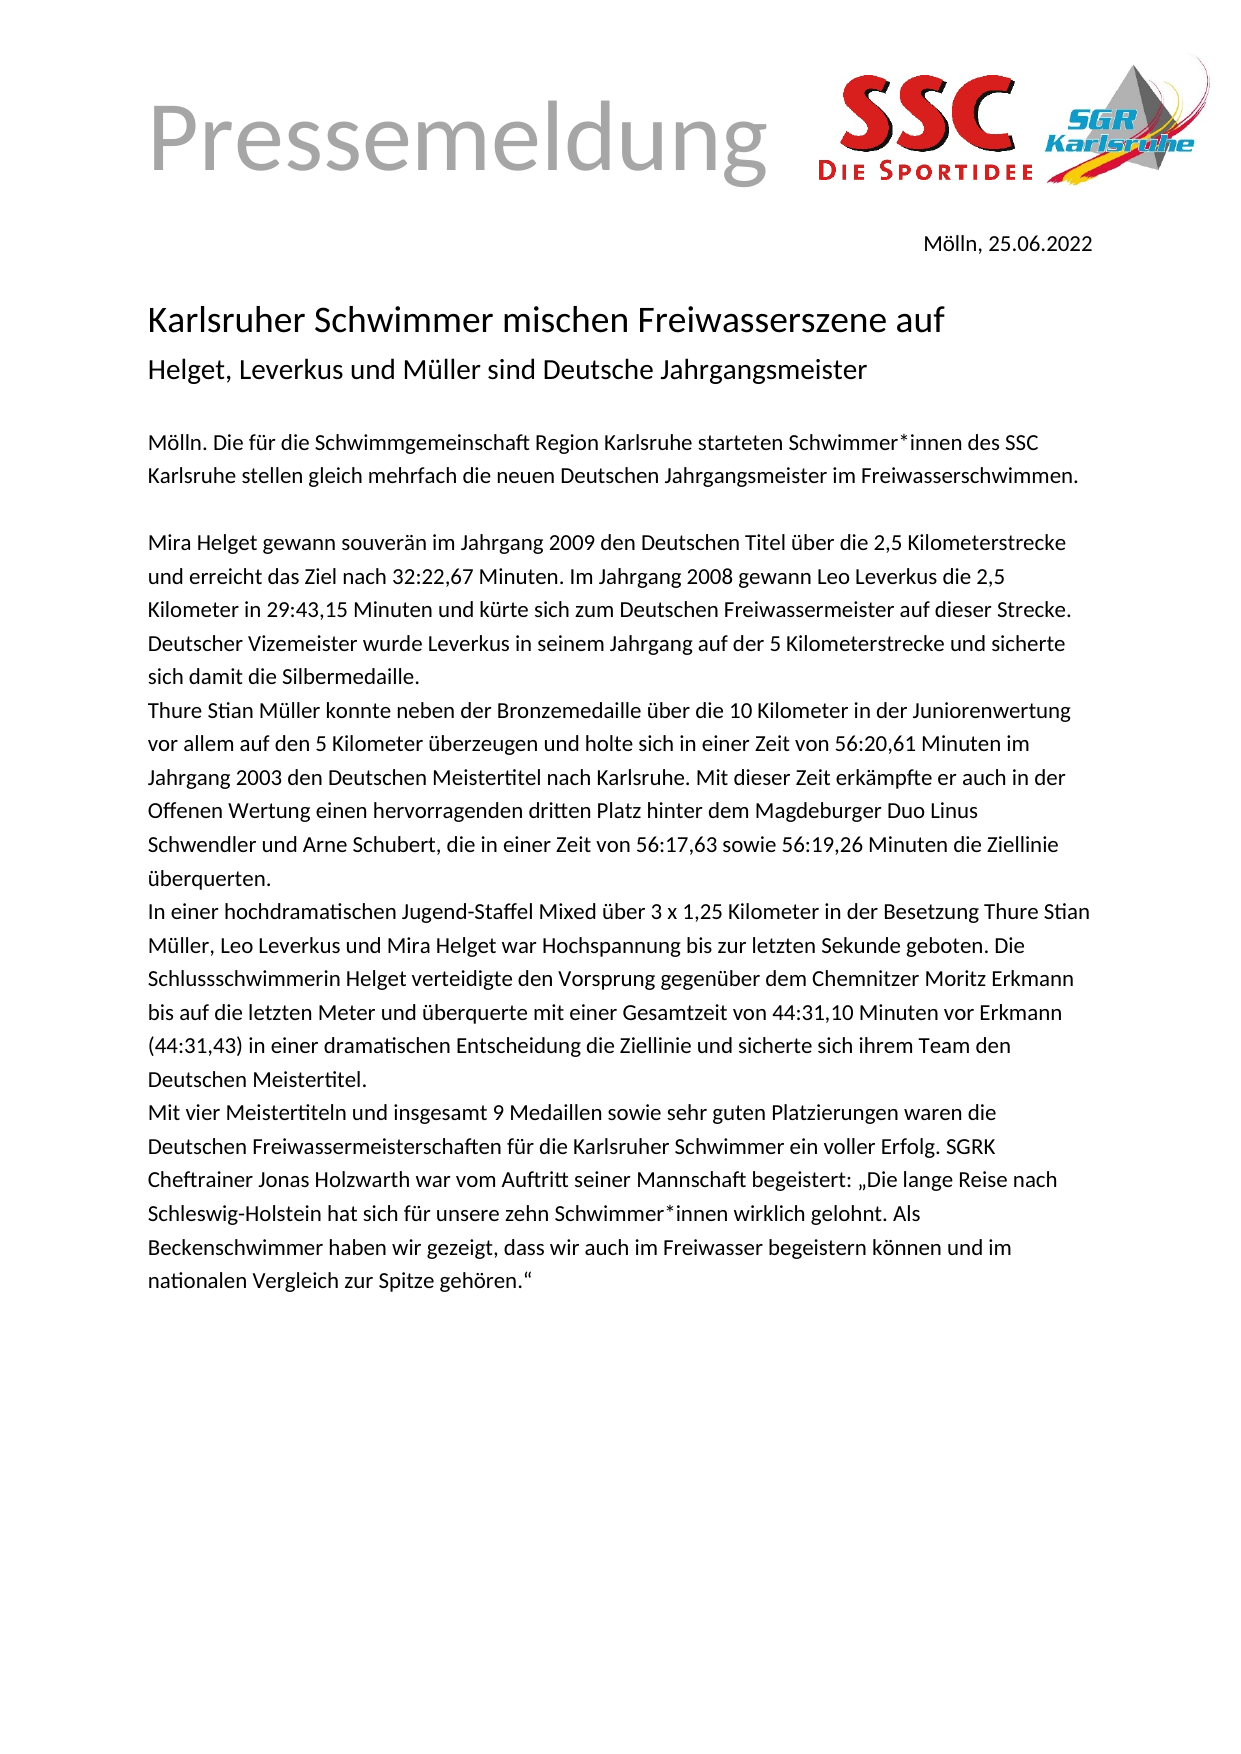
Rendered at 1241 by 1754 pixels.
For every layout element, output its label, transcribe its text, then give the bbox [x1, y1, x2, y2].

text Mit vier Meistertiteln und insgesamt 9 Medaillen sowie sehr guten Platzierungen waren die Deutschen Freiwassermeisterschaften für die Karlsruher Schwimmer ein voller Erfolg. SGRK Cheftrainer Jonas Holzwarth war vom Auftritt seiner Mannschaft begeistert: „Die lange Reise nach Schleswig-Holstein hat sich für unsere zehn Schwimmer*innen wirklich gelohnt. Als Beckenschwimmer haben wir gezeigt, dass wir auch im Freiwasser begeistern können und im nationalen Vergleich zur Spitze gehören.“ [148, 1098, 1093, 1294]
text Helget, Leverkus und Müller sind Deutsche Jahrgangsmeister [148, 351, 1093, 387]
text Mölln. Die für die Schwimmgemeinschaft Region Karlsruhe starteten Schwimmer*innen des SSC Karlsruhe stellen gleich mehrfach die neuen Deutschen Jahrgangsmeister im Freiwasserschwimmen. [148, 428, 1093, 489]
picture [819, 36, 1217, 203]
text Mira Helget gewann souverän im Jahrgang 2009 den Deutschen Titel über die 2,5 Kilometerstrecke und erreicht das Ziel nach 32:22,67 Minuten. Im Jahrgang 2008 gewann Leo Leverkus die 2,5 Kilometer in 29:43,15 Minuten und kürte sich zum Deutschen Freiwassermeister auf dieser Strecke. Deutscher Vizemeister wurde Leverkus in seinem Jahrgang auf der 5 Kilometerstrecke und sicherte sich damit die Silbermedaille. [148, 528, 1093, 691]
text Thure Stian Müller konnte neben der Bronzemedaille über die 10 Kilometer in der Juniorenwertung vor allem auf den 5 Kilometer überzeugen und holte sich in einer Zeit von 56:20,61 Minuten im Jahrgang 2003 den Deutschen Meistertitel nach Karlsruhe. Mit dieser Zeit erkämpfte er auch in der Offenen Wertung einen hervorragenden dritten Platz hinter dem Magdeburger Duo Linus Schwendler und Arne Schubert, die in einer Zeit von 56:17,63 sowie 56:19,26 Minuten die Ziellinie überquerten. [148, 696, 1093, 892]
text In einer hochdramatischen Jugend-Staffel Mixed über 3 x 1,25 Kilometer in der Besetzung Thure Stian Müller, Leo Leverkus und Mira Helget war Hochspannung bis zur letzten Sekunde geboten. Die Schlussschwimmerin Helget verteidigte den Vorsprung gegenüber dem Chemnitzer Moritz Erkmann bis auf die letzten Meter und überquerte mit einer Gesamtzeit von 44:31,10 Minuten vor Erkmann (44:31,43) in einer dramatischen Entscheidung die Ziellinie und sicherte sich ihrem Team den Deutschen Meistertitel. [148, 897, 1093, 1093]
text Mölln, 25.06.2022 [148, 229, 1093, 257]
text Karlsruher Schwimmer mischen Freiwasserszene auf [148, 296, 1093, 342]
